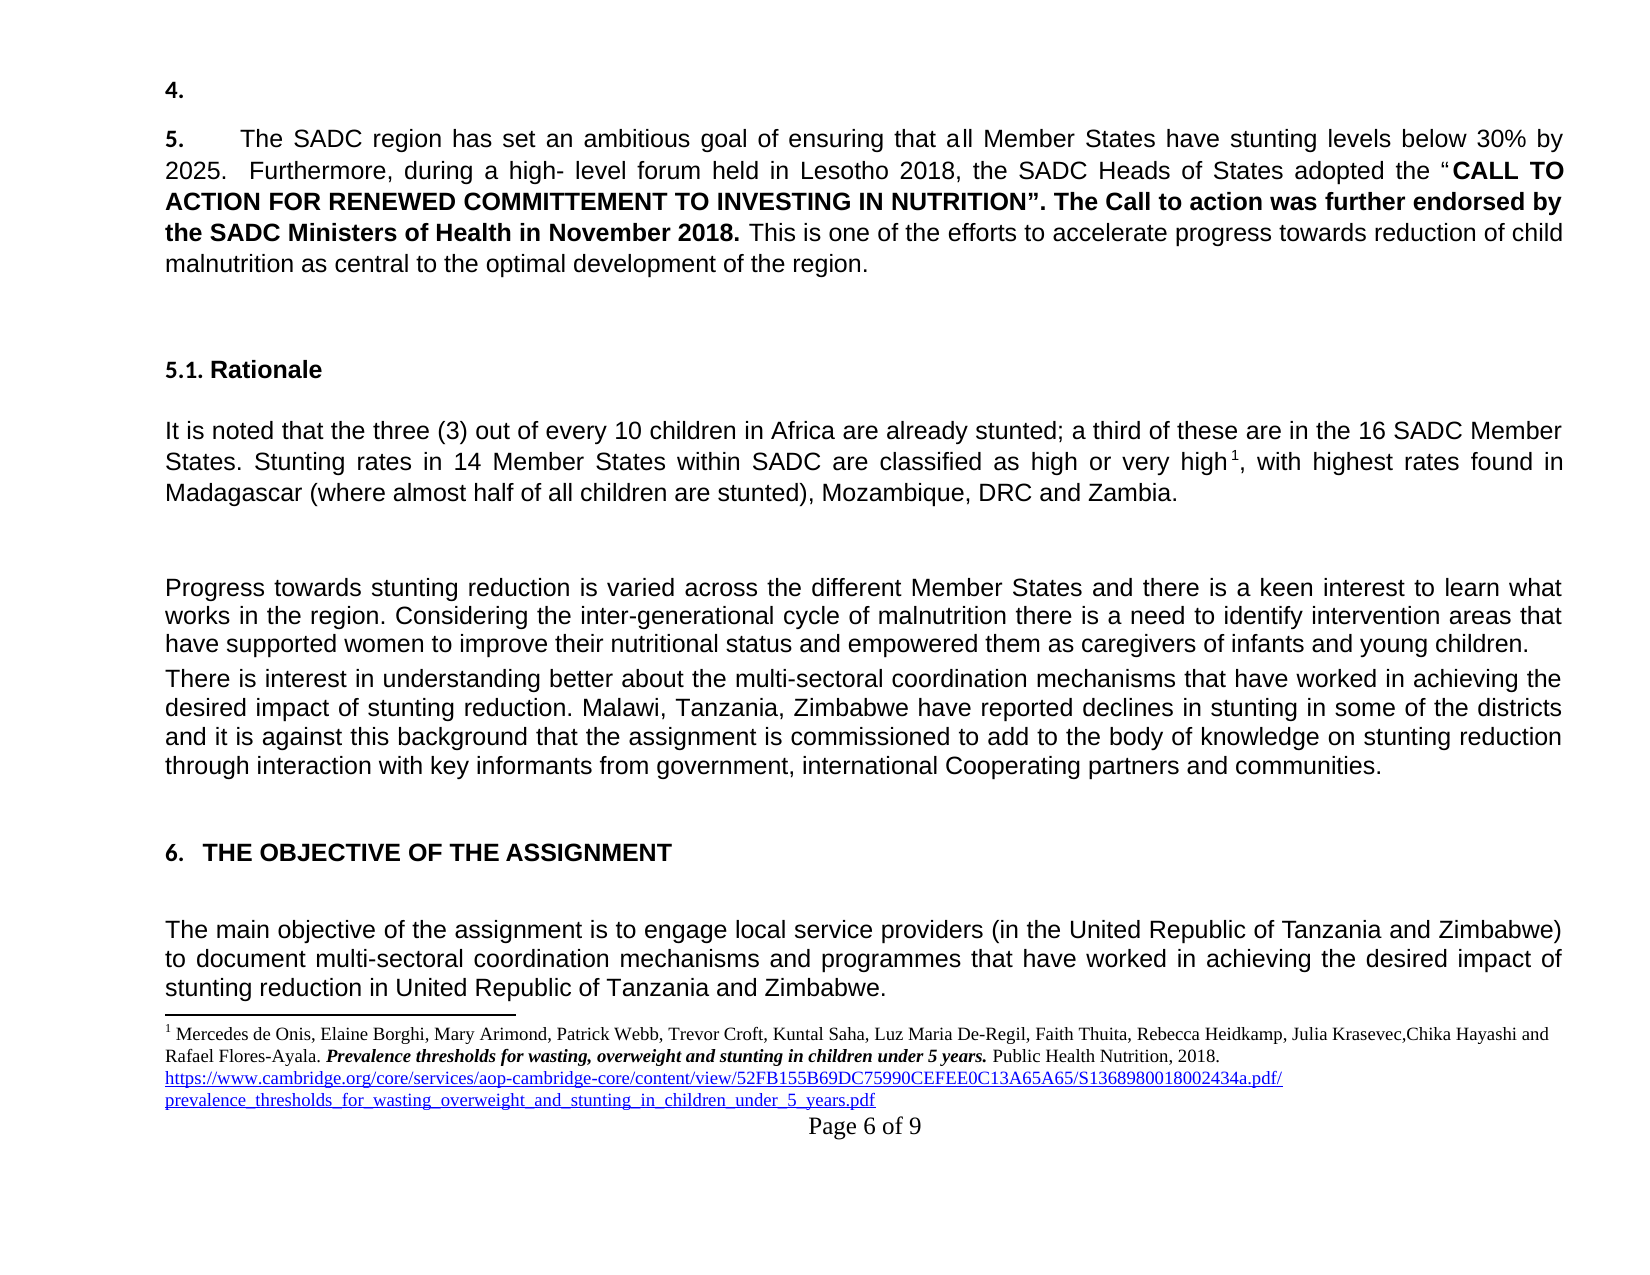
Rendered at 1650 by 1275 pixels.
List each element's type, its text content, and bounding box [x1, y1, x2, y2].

list The SADC region has set an ambitious goal of ensuring that all Member States have stunting levels below 30% by 2025. Furthermore, during a high- level forum held in Lesotho 2018, the SADC Heads of States adopted the “CALL TO ACTION FOR RENEWED COMMITTEMENT TO INVESTING IN NUTRITION”. The Call to action was further endorsed by the SADC Ministers of Health in November 2018. This is one of the efforts to accelerate progress towards reduction of child malnutrition as central to the optimal development of the region. [165, 123, 1564, 278]
list Rationale [165, 354, 1564, 385]
text The main objective of the assignment is to engage local service providers (in the United Republic of Tanzania and Zimbabwe) to document multi-sectoral coordination mechanisms and programmes that have worked in achieving the desired impact of stunting reduction in United Republic of Tanzania and Zimbabwe. [165, 915, 1564, 1002]
text Progress towards stunting reduction is varied across the different Member States and there is a keen interest to learn what works in the region. Considering the inter-generational cycle of malnutrition there is a need to identify intervention areas that have supported women to improve their nutritional status and empowered them as caregivers of infants and young children. [165, 574, 1564, 658]
text There is interest in understanding better about the multi-sectoral coordination mechanisms that have worked in achieving the desired impact of stunting reduction. Malawi, Tanzania, Zimbabwe have reported declines in stunting in some of the districts and it is against this background that the assignment is commissioned to add to the body of knowledge on stunting reduction through interaction with key informants from government, international Cooperating partners and communities. [165, 664, 1564, 779]
list THE OBJECTIVE OF THE ASSIGNMENT [165, 837, 1564, 867]
list It is noted that the three (3) out of every 10 children in Africa are already stunted; a third of these are in the 16 SADC Member States. Stunting rates in 14 Member States within SADC are classified as high or very high, with highest rates found in Madagascar (where almost half of all children are stunted), Mozambique, DRC and Zambia. [165, 416, 1564, 507]
